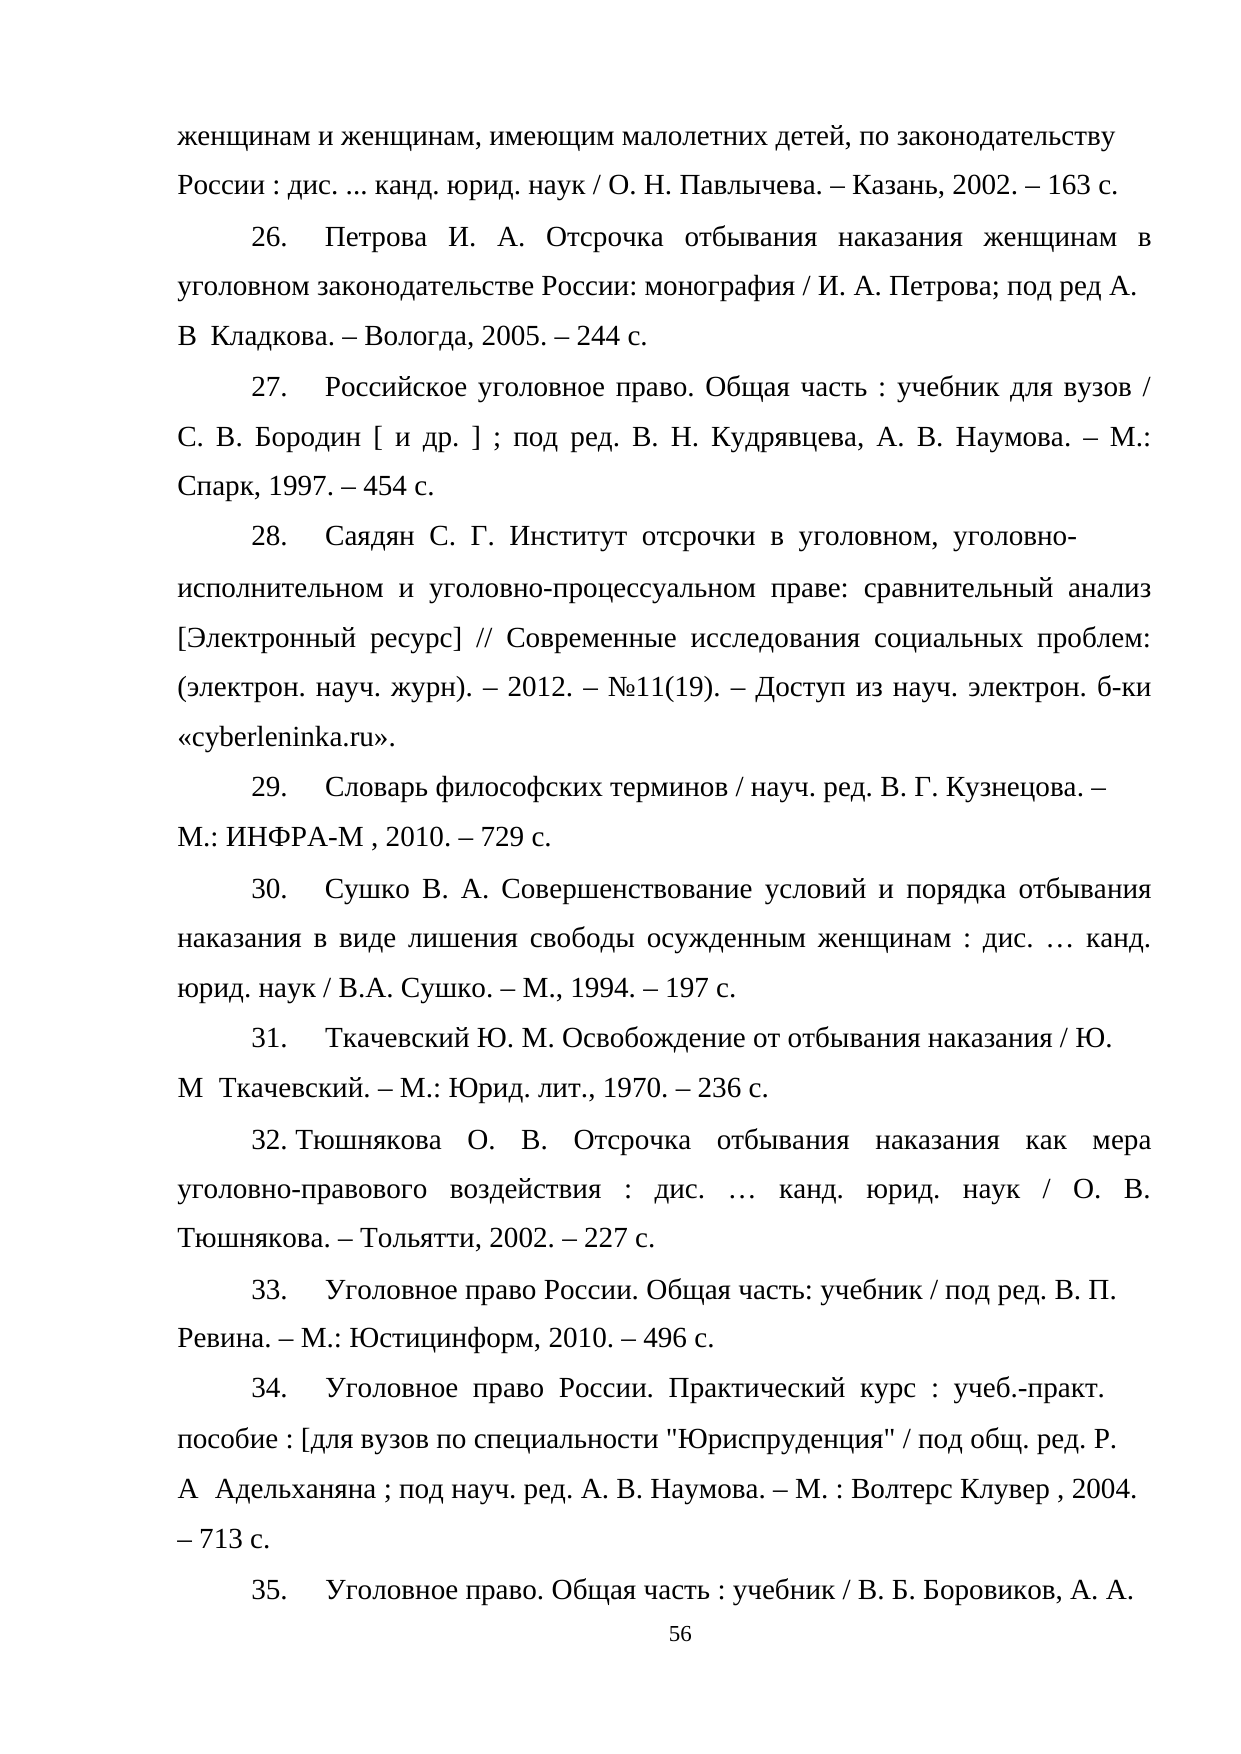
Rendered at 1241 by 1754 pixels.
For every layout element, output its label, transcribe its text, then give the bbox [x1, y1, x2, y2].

list Словарь философских терминов / науч. ред. В. Г. Кузнецова. – [251, 769, 1152, 803]
text М.: ИНФРА-М , 2010. – 729 с. [177, 819, 1152, 853]
list Ткачевский. – М.: Юрид. лит., 1970. – 236 с. [177, 1070, 1152, 1104]
text исполнительном и уголовно-процессуальном праве: сравнительный анализ [Электронный ресурс] // Современные исследования социальных проблем: (электрон. науч. журн). – 2012. – №11(19). – Доступ из науч. электрон. б-ки «cyberleninka.ru». [177, 570, 1152, 752]
list Уголовное право России. Практический курс : учеб.-практ. [251, 1371, 1152, 1404]
list Саядян С. Г. Институт отсрочки в уголовном, уголовно- [251, 518, 1152, 552]
text 56 [669, 1621, 1152, 1647]
list Тюшнякова О. В. Отсрочка отбывания наказания как мера уголовно-правового воздействия : дис. … канд. юрид. наук / О. В. Тюшнякова. – Тольятти, 2002. – 227 с. [177, 1122, 1152, 1254]
text женщинам и женщинам, имеющим малолетних детей, по законодательству России : дис. ... канд. юрид. наук / О. Н. Павлычева. – Казань, 2002. – 163 с. [177, 118, 1152, 201]
list Ткачевский Ю. М. Освобождение от отбывания наказания / Ю. [251, 1020, 1152, 1054]
text пособие : [для вузов по специальности "Юриспруденция" / под общ. ред. Р. [177, 1421, 1152, 1455]
list Уголовное право России. Общая часть: учебник / под ред. В. П. Ревина. – М.: Юстицинформ, 2010. – 496 с. [177, 1272, 1152, 1354]
list Адельханяна ; под науч. ред. А. В. Наумова. – М. : Волтерс Клувер , 2004. [177, 1471, 1152, 1505]
list Петрова И. А. Отсрочка отбывания наказания женщинам в уголовном законодательстве России: монография / И. А. Петрова; под ред А. [177, 219, 1152, 301]
list Уголовное право. Общая часть : учебник / В. Б. Боровиков, А. А. [251, 1572, 1152, 1605]
list Кладкова. – Вологда, 2005. – 244 c. [177, 318, 1152, 351]
list Российское уголовное право. Общая часть : учебник для вузов / С. В. Бородин [ и др. ] ; под ред. В. Н. Кудрявцева, А. В. Наумова. – М.: Спарк, 1997. – 454 с. [177, 369, 1152, 502]
text – 713 с. [177, 1522, 1152, 1555]
list Сушко В. А. Совершенствование условий и порядка отбывания наказания в виде лишения свободы осужденным женщинам : дис. … канд. юрид. наук / В.А. Сушко. – М., 1994. – 197 с. [177, 871, 1152, 1003]
